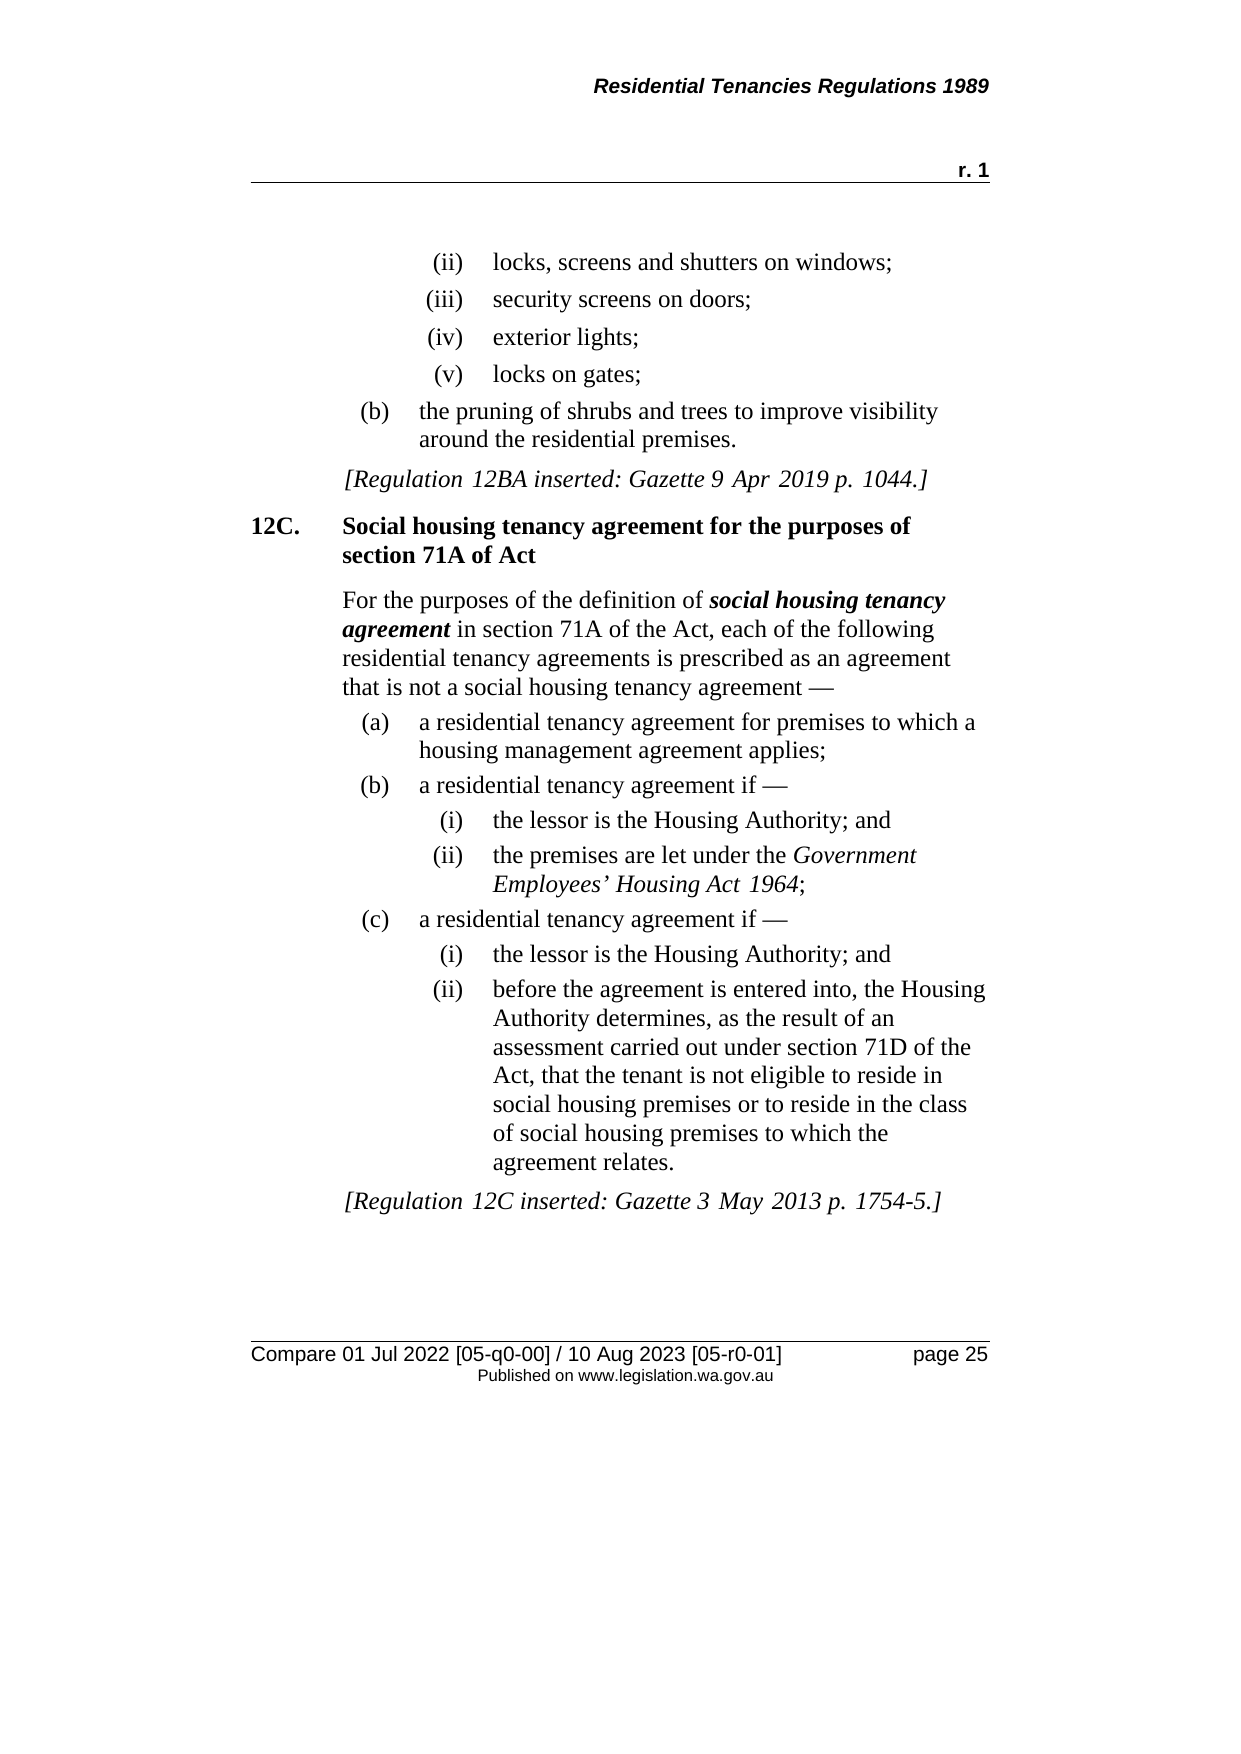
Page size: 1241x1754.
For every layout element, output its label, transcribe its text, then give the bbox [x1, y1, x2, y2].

text (i) the lessor is the Housing Authority; and [251, 805, 990, 834]
text (v) locks on gates; [251, 359, 990, 387]
text (ii) locks, screens and shutters on windows; [251, 247, 990, 276]
text (b) the pruning of shrubs and trees to improve visibility around the residential premises. [251, 396, 990, 453]
subtitle 12C. Social housing tenancy agreement for the purposes of section 71A of Act [251, 511, 990, 569]
text (ii) the premises are let under the Government Employees’ Housing Act 1964; [251, 840, 990, 898]
text (i) the lessor is the Housing Authority; and [251, 939, 990, 968]
text (iii) security screens on doors; [251, 284, 990, 313]
text [Regulation 12C inserted: Gazette 3 May 2013 p. 1754-5.] [251, 1186, 990, 1214]
text (a) a residential tenancy agreement for premises to which a housing management agreement applies; [251, 707, 990, 764]
text [Regulation 12BA inserted: Gazette 9 Apr 2019 p. 1044.] [251, 464, 990, 492]
text (iv) exterior lights; [251, 322, 990, 350]
text (ii) before the agreement is entered into, the Housing Authority determines, as the result of an assessment carried out under section 71D of the Act, that the tenant is not eligible to reside in social housing premises or to reside in the class of social housing premises to which the agreement relates. [251, 974, 990, 1175]
text (c) a residential tenancy agreement if — [251, 904, 990, 933]
text (b) a residential tenancy agreement if — [251, 770, 990, 799]
text For the purposes of the definition of social housing tenancy agreement in section 71A of the Act, each of the following residential tenancy agreements is prescribed as an agreement that is not a social housing tenancy agreement — [251, 585, 990, 700]
